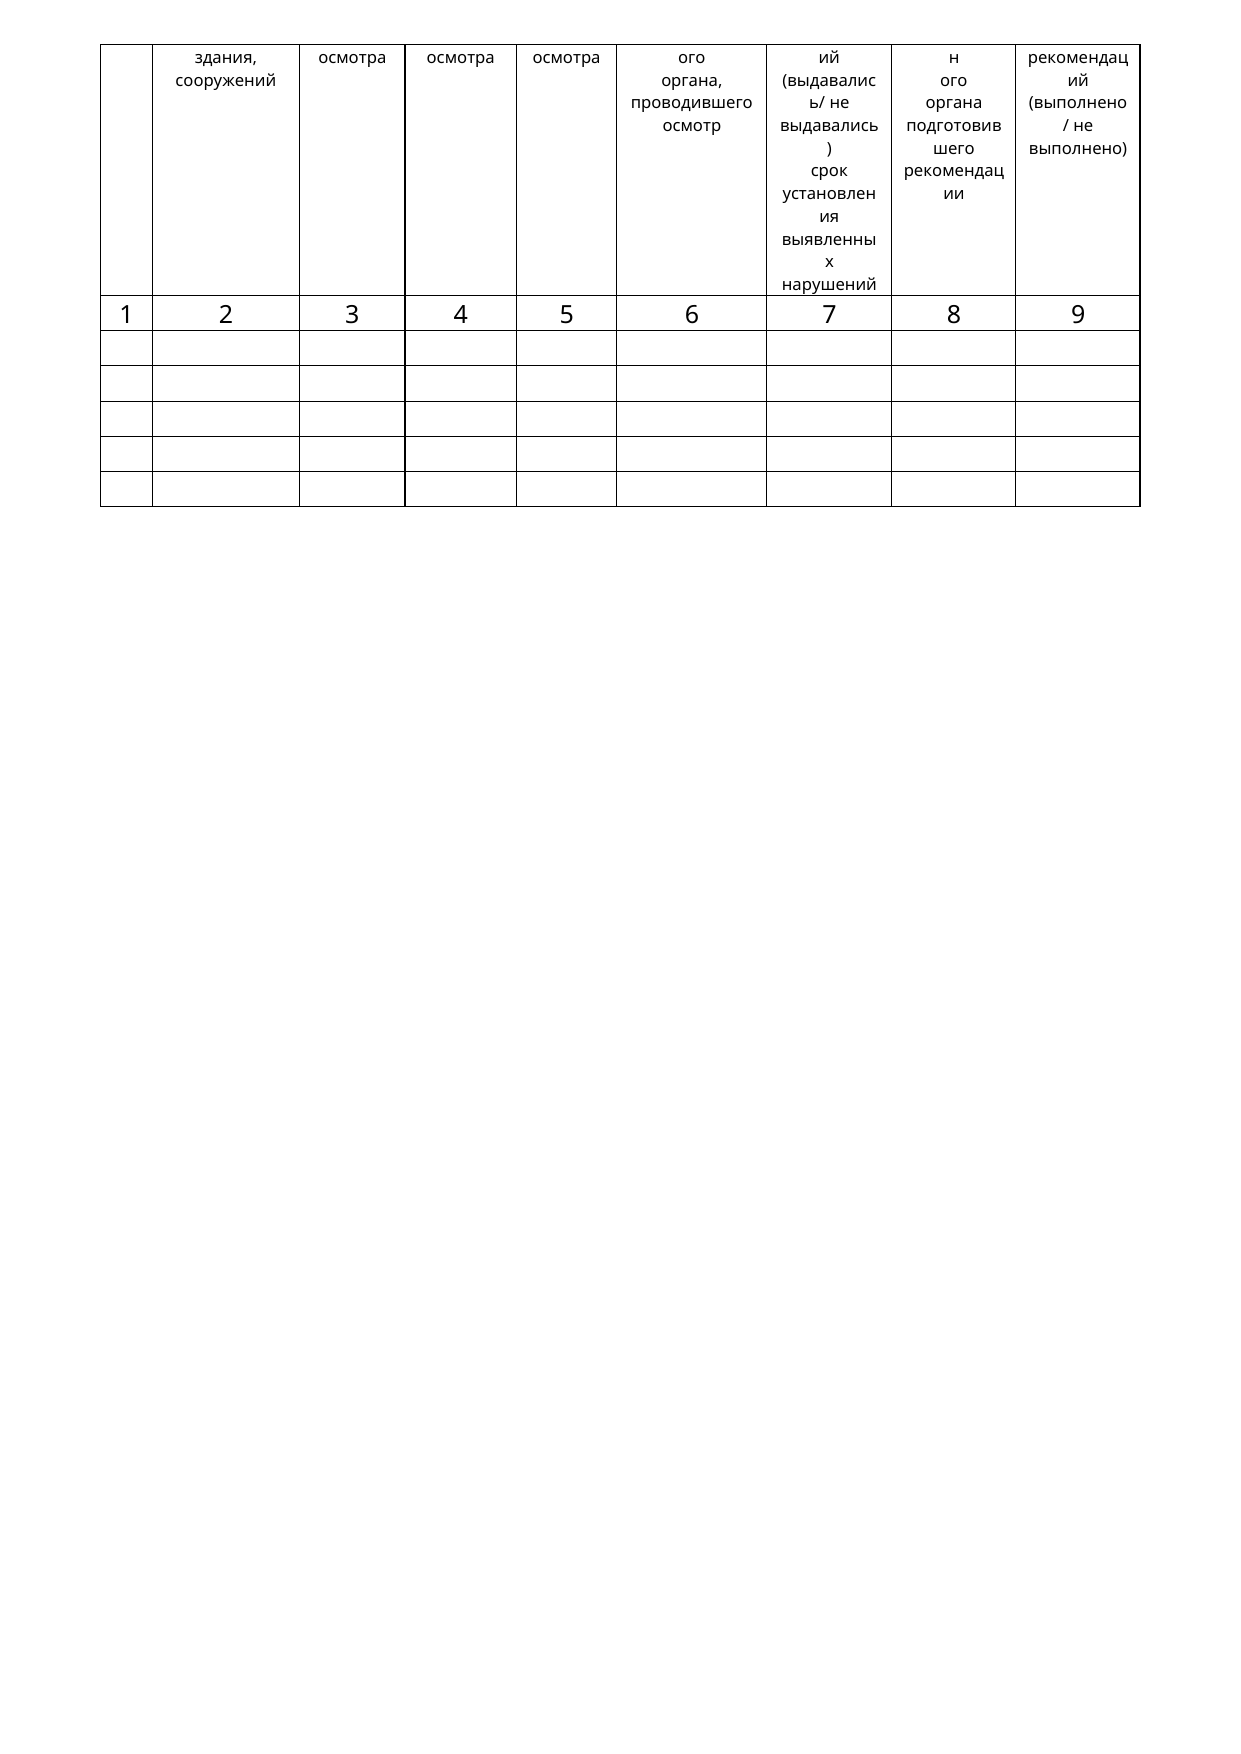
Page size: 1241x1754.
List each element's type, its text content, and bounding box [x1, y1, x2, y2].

table_cell [1016, 331, 1139, 365]
table_cell [300, 366, 404, 401]
table_cell [892, 366, 1015, 401]
table_cell [767, 331, 891, 365]
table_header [1016, 45, 1139, 295]
table_cell [767, 472, 891, 506]
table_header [617, 45, 766, 295]
table_cell 7 [767, 296, 891, 330]
table_cell [892, 437, 1015, 471]
table_cell [406, 366, 516, 401]
table_cell [767, 402, 891, 436]
table_cell [406, 402, 516, 436]
table_cell [617, 437, 766, 471]
table_cell 9 [1016, 296, 1139, 330]
table_cell [517, 472, 616, 506]
table_cell 3 [300, 296, 404, 330]
table_cell [617, 472, 766, 506]
table_cell [406, 437, 516, 471]
table_cell [617, 402, 766, 436]
table_cell [406, 331, 516, 365]
table_cell [892, 472, 1015, 506]
table_cell [153, 437, 299, 471]
table_cell [617, 331, 766, 365]
table_header № п/п [101, 45, 152, 295]
table_cell [1016, 402, 1139, 436]
table_cell [1016, 472, 1139, 506]
table_cell 8 [892, 296, 1015, 330]
table_cell [406, 472, 516, 506]
table_cell [892, 402, 1015, 436]
table_cell [153, 331, 299, 365]
table_cell [153, 472, 299, 506]
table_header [153, 45, 299, 295]
table_cell 4 [406, 296, 516, 330]
table_cell 2 [153, 296, 299, 330]
table_cell 1 [101, 296, 152, 330]
table_cell [517, 331, 616, 365]
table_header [892, 45, 1015, 295]
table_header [300, 45, 404, 295]
table_cell [767, 437, 891, 471]
table_cell [300, 402, 404, 436]
table_cell [1016, 366, 1139, 401]
table_cell [1016, 437, 1139, 471]
table_cell [300, 437, 404, 471]
table_cell [517, 437, 616, 471]
table_cell [101, 366, 152, 401]
table_cell [767, 366, 891, 401]
table_cell [101, 331, 152, 365]
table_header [767, 45, 891, 295]
table_cell 6 [617, 296, 766, 330]
table_cell [300, 331, 404, 365]
table_cell [517, 366, 616, 401]
table_cell [101, 402, 152, 436]
table_cell [892, 331, 1015, 365]
table_cell [300, 472, 404, 506]
table_cell [101, 437, 152, 471]
table_cell [517, 402, 616, 436]
table_cell [617, 366, 766, 401]
table_cell [153, 402, 299, 436]
table_cell [101, 472, 152, 506]
table_cell 5 [517, 296, 616, 330]
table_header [517, 45, 616, 295]
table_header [406, 45, 516, 295]
table_cell [153, 366, 299, 401]
